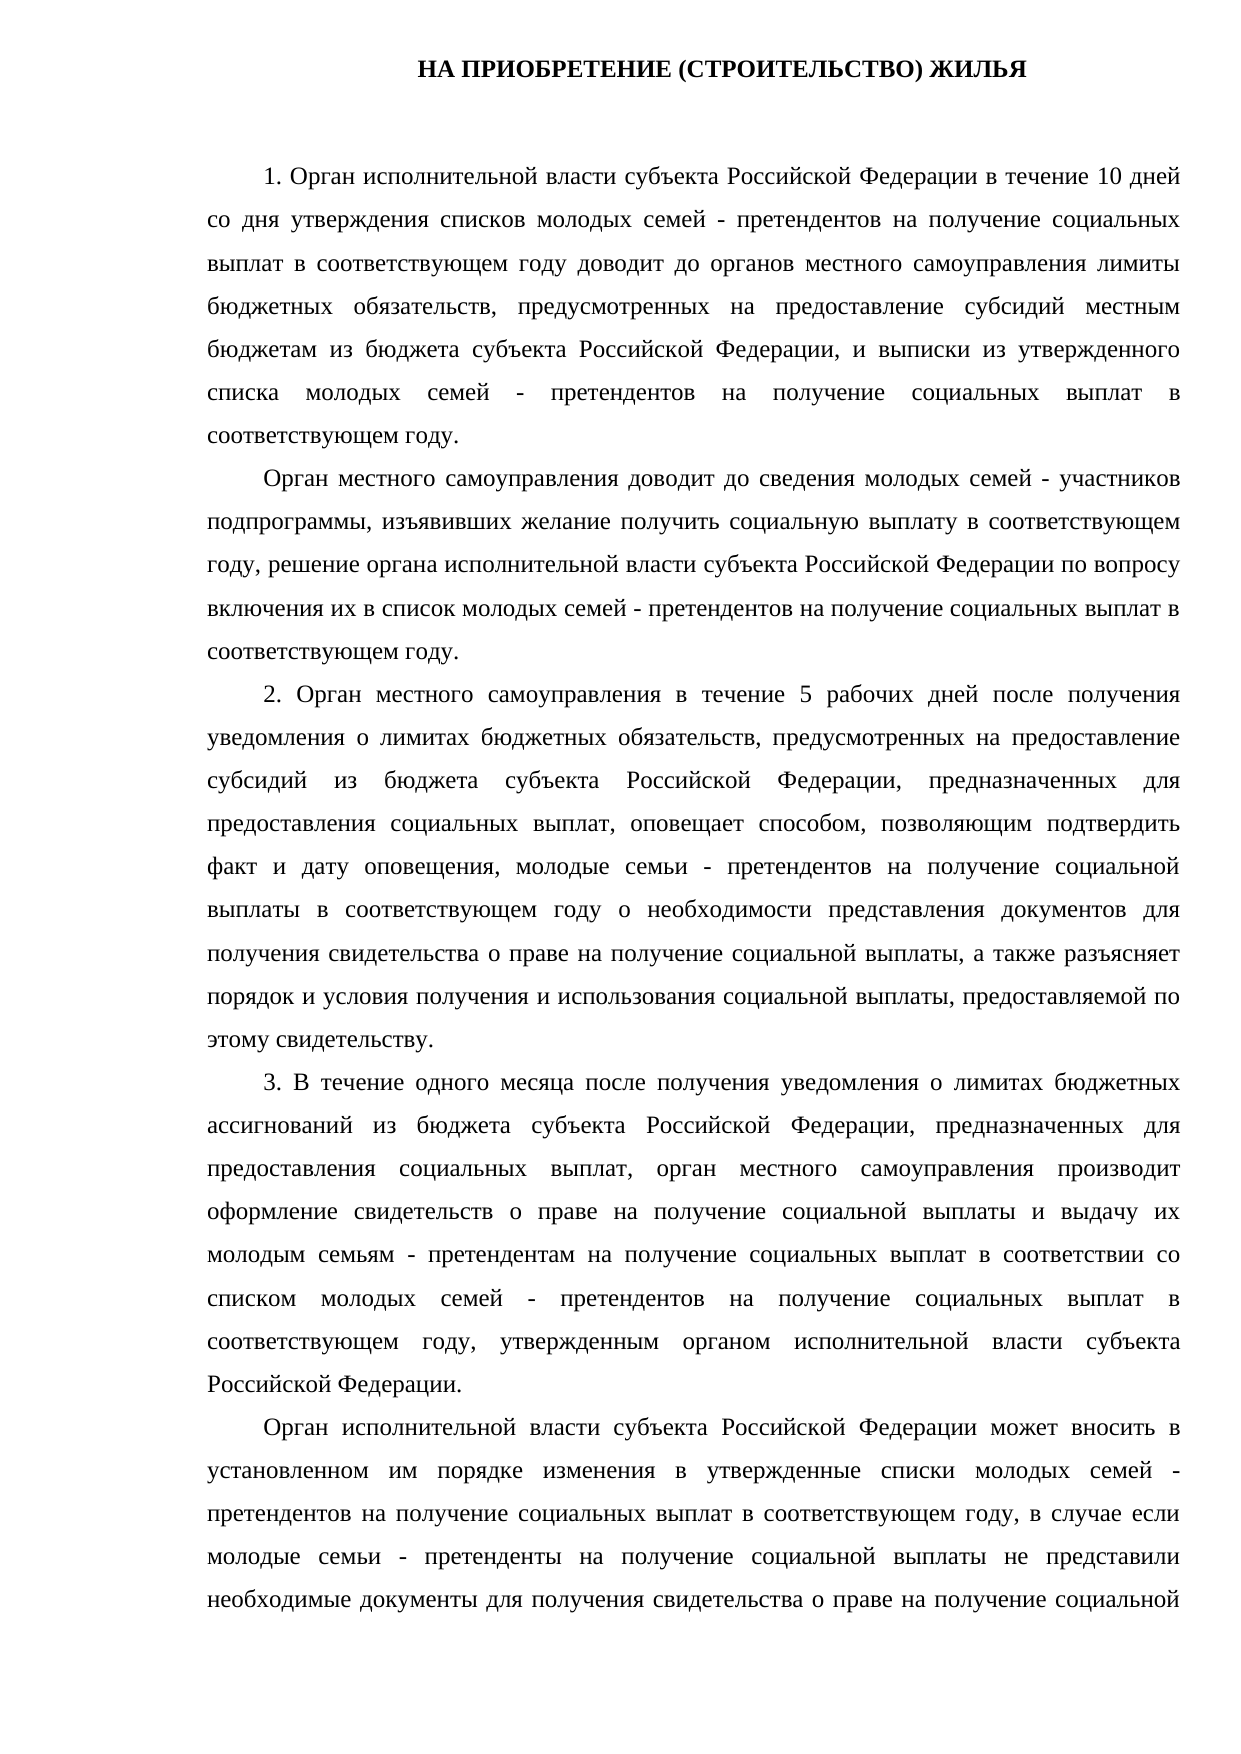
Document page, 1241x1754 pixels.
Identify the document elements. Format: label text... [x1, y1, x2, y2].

text Орган местного самоуправления доводит до сведения молодых семей - участников подпрограммы, изъявивших желание получить социальную выплату в соответствующем году, решение органа исполнительной власти субъекта Российской Федерации по вопросу включения их в список молодых семей - претендентов на получение социальных выплат в соответствующем году. [207, 463, 1181, 664]
text НА ПРИОБРЕТЕНИЕ (СТРОИТЕЛЬСТВО) ЖИЛЬЯ [207, 54, 1181, 83]
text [207, 1412, 1181, 1613]
text 1. Орган исполнительной власти субъекта Российской Федерации в течение 10 дней со дня утверждения списков молодых семей - претендентов на получение социальных выплат в соответствующем году доводит до органов местного самоуправления лимиты бюджетных обязательств, предусмотренных на предоставление субсидий местным бюджетам из бюджета субъекта Российской Федерации, и выписки из утвержденного списка молодых семей - претендентов на получение социальных выплат в соответствующем году. [207, 161, 1181, 449]
text 3. В течение одного месяца после получения уведомления о лимитах бюджетных ассигнований из бюджета субъекта Российской Федерации, предназначенных для предоставления социальных выплат, орган местного самоуправления производит оформление свидетельств о праве на получение социальной выплаты и выдачу их молодым семьям - претендентам на получение социальных выплат в соответствии со списком молодых семей - претендентов на получение социальных выплат в соответствующем году, утвержденным органом исполнительной власти субъекта Российской Федерации. [207, 1067, 1181, 1398]
text 2. Орган местного самоуправления в течение 5 рабочих дней после получения уведомления о лимитах бюджетных обязательств, предусмотренных на предоставление субсидий из бюджета субъекта Российской Федерации, предназначенных для предоставления социальных выплат, оповещает способом, позволяющим подтвердить факт и дату оповещения, молодые семьи - претендентов на получение социальной выплаты в соответствующем году о необходимости представления документов для получения свидетельства о праве на получение социальной выплаты, а также разъясняет порядок и условия получения и использования социальной выплаты, предоставляемой по этому свидетельству. [207, 679, 1181, 1053]
